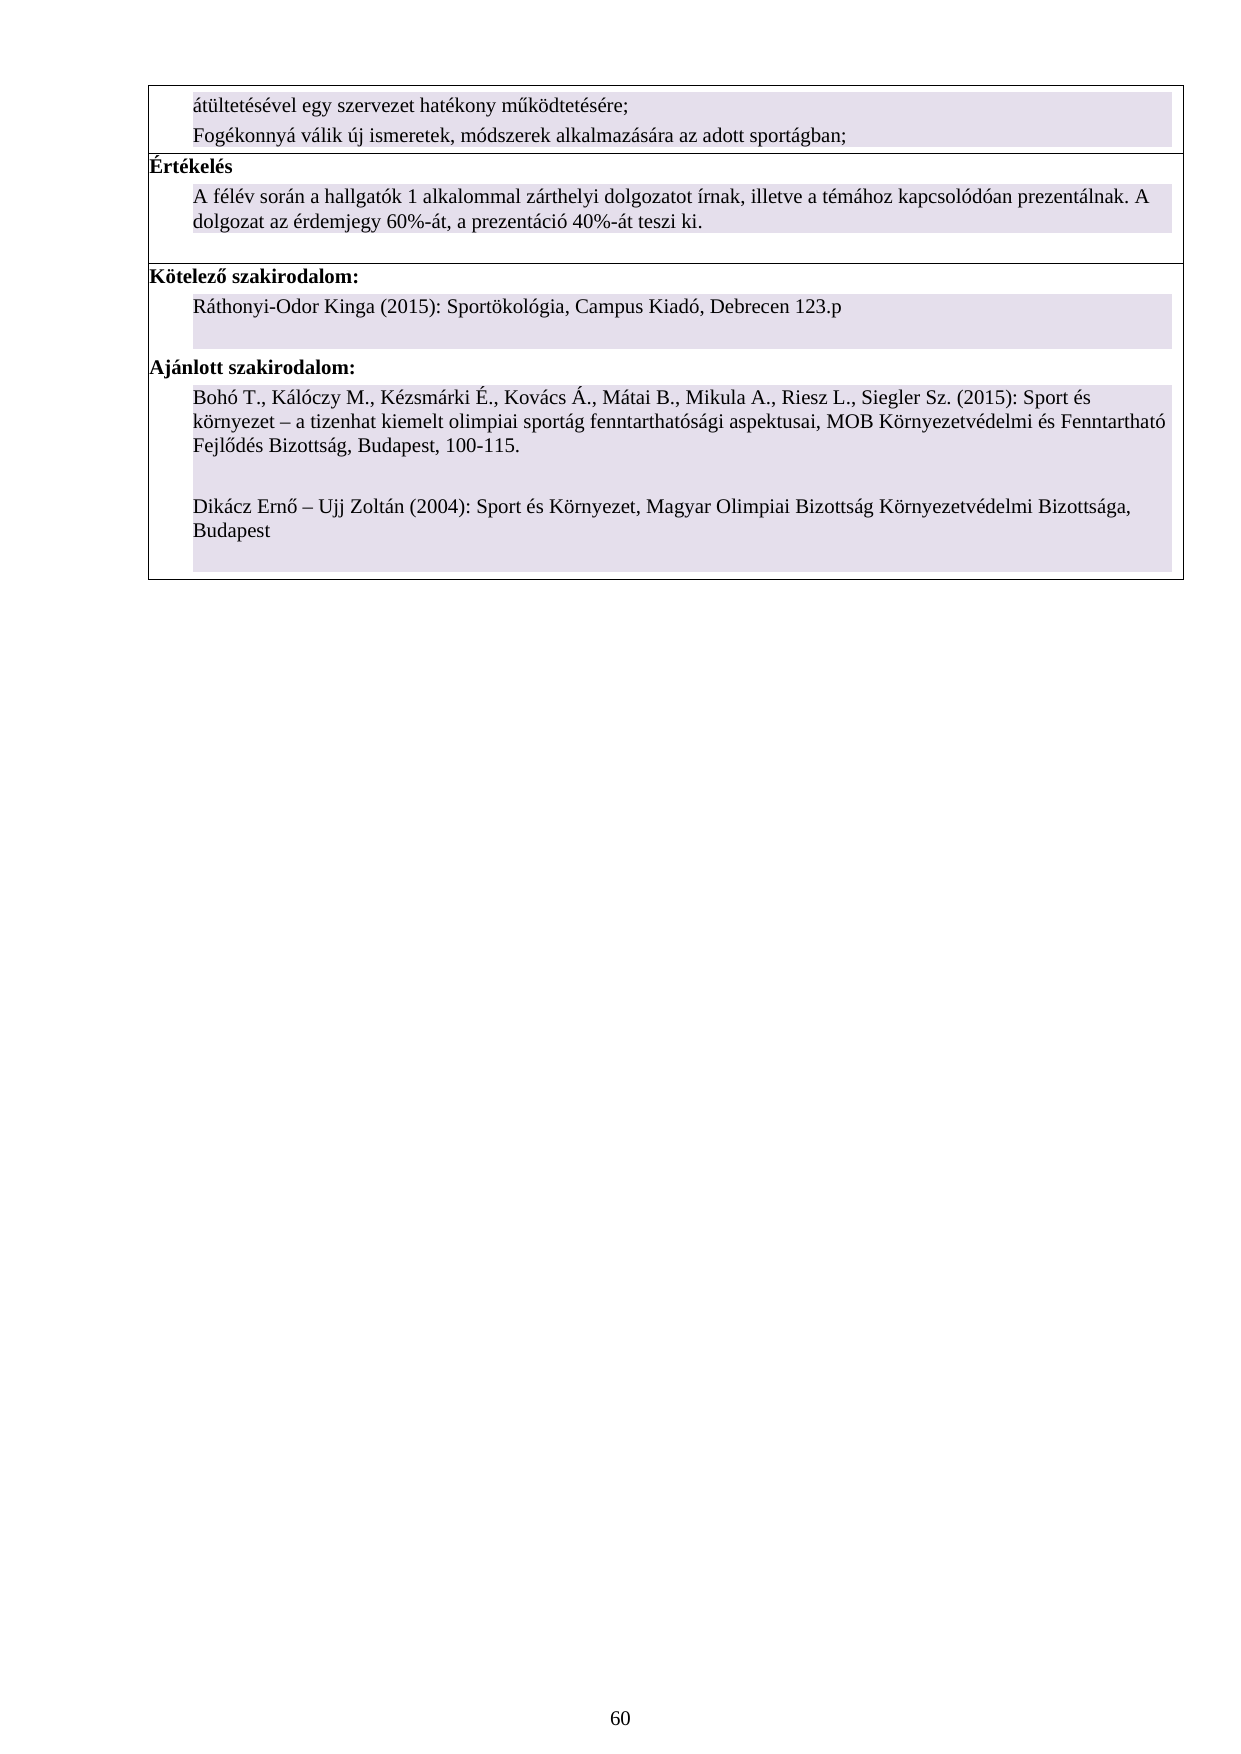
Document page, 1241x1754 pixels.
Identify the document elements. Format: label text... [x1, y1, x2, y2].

table_cell Értékelés A félév során a hallgatók 1 alkalommal zárthelyi dolgozatot írnak, illetve a témához kapcsolódóan prezentálnak. A dolgozat az érdemjegy 60%-át, a prezentáció 40%-át teszi ki. [149, 154, 1183, 263]
table_cell Kötelező szakirodalom: Ráthonyi-Odor Kinga (2015): Sportökológia, Campus Kiadó, Debrecen 123.p Ajánlott szakirodalom: Bohó T., Kálóczy M., Kézsmárki É., Kovács Á., Mátai B., Mikula A., Riesz L., Siegler Sz. (2015): Sport és környezet – a tizenhat kiemelt olimpiai sportág fenntarthatósági aspektusai, MOB Környezetvédelmi és Fenntartható Fejlődés Bizottság, Budapest, 100-115. Dikácz Ernő – Ujj Zoltán (2004): Sport és Környezet, Magyar Olimpiai Bizottság Környezetvédelmi Bizottsága, Budapest [149, 264, 1183, 579]
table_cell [149, 86, 1183, 153]
